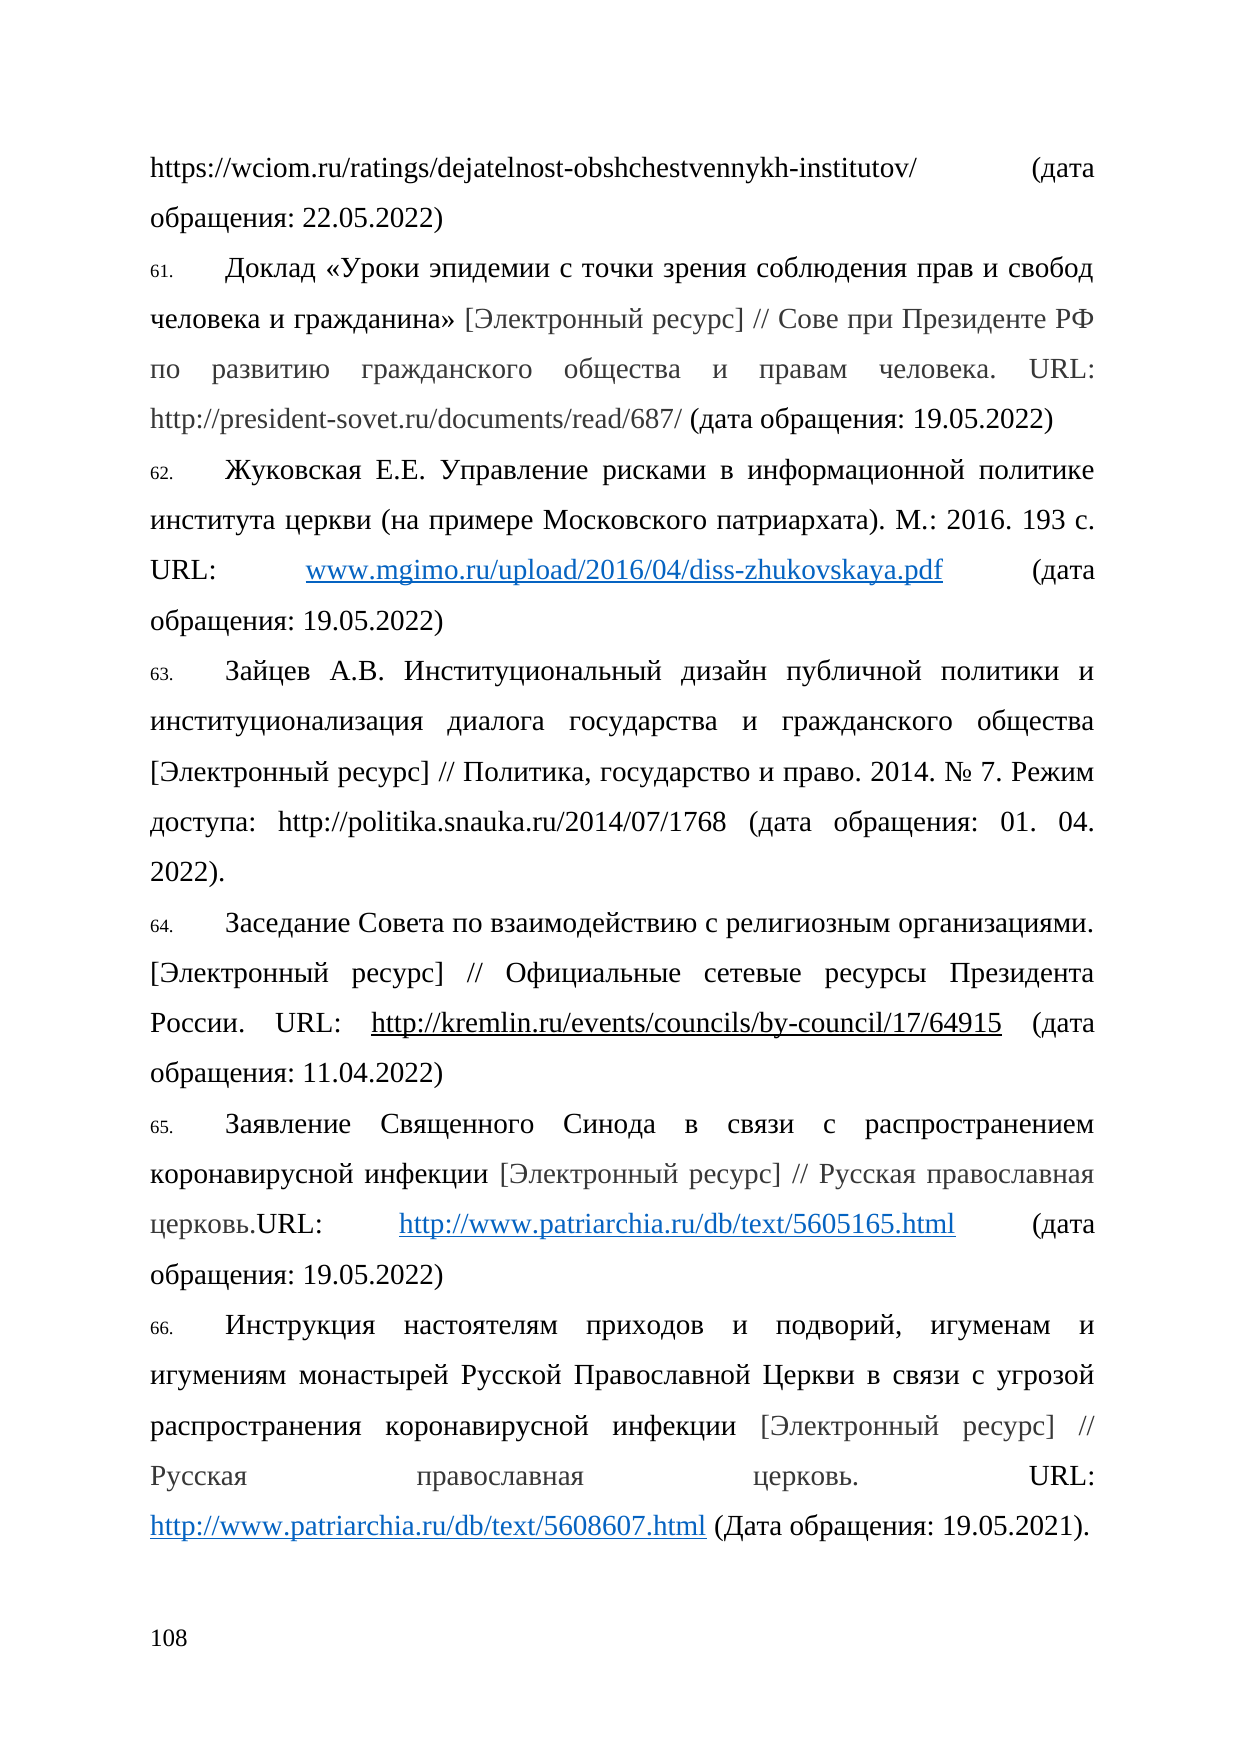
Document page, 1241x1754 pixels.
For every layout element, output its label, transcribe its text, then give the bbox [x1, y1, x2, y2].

list Жуковская Е.Е. Управление рисками в информационной политике института церкви (на примере Московского патриархата). М.: 2016. 193 с. URL: www.mgimo.ru/upload/2016/04/diss-zhukovskaya.pdf (дата обращения: 19.05.2022) [150, 452, 1095, 636]
list Заседание Совета по взаимодействию с религиозным организациями. [Электронный ресурс] // Официальные сетевые ресурсы Президента России. URL: http://kremlin.ru/events/councils/by-council/17/64915 (дата обращения: 11.04.2022) [150, 905, 1095, 1089]
list Инструкция настоятелям приходов и подворий, игуменам и игумениям монастырей Русской Православной Церкви в связи с угрозой распространения коронавирусной инфекции [Электронный ресурс] // Русская православная церковь. URL: http://www.patriarchia.ru/db/text/5608607.html (Дата обращения: 19.05.2021). [150, 1307, 1095, 1542]
list Доклад «Уроки эпидемии с точки зрения соблюдения прав и свобод человека и гражданина» [Электронный ресурс] // Сове при Президенте РФ по развитию гражданского общества и правам человека. URL: http://president-sovet.ru/documents/read/687/ (дата обращения: 19.05.2022) [150, 251, 1095, 435]
list Зайцев А.В. Институциональный дизайн публичной политики и институционализация диалога государства и гражданского общества [Электронный ресурс] // Политика, государство и право. 2014. № 7. Режим доступа: http://politika.snauka.ru/2014/07/1768 (дата обращения: 01. 04. 2022). [150, 653, 1095, 888]
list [150, 150, 1095, 234]
list Заявление Священного Синода в связи с распространением коронавирусной инфекции [Электронный ресурс] // Русская православная церковь.URL: http://www.patriarchia.ru/db/text/5605165.html (дата обращения: 19.05.2022) [150, 1106, 1095, 1290]
